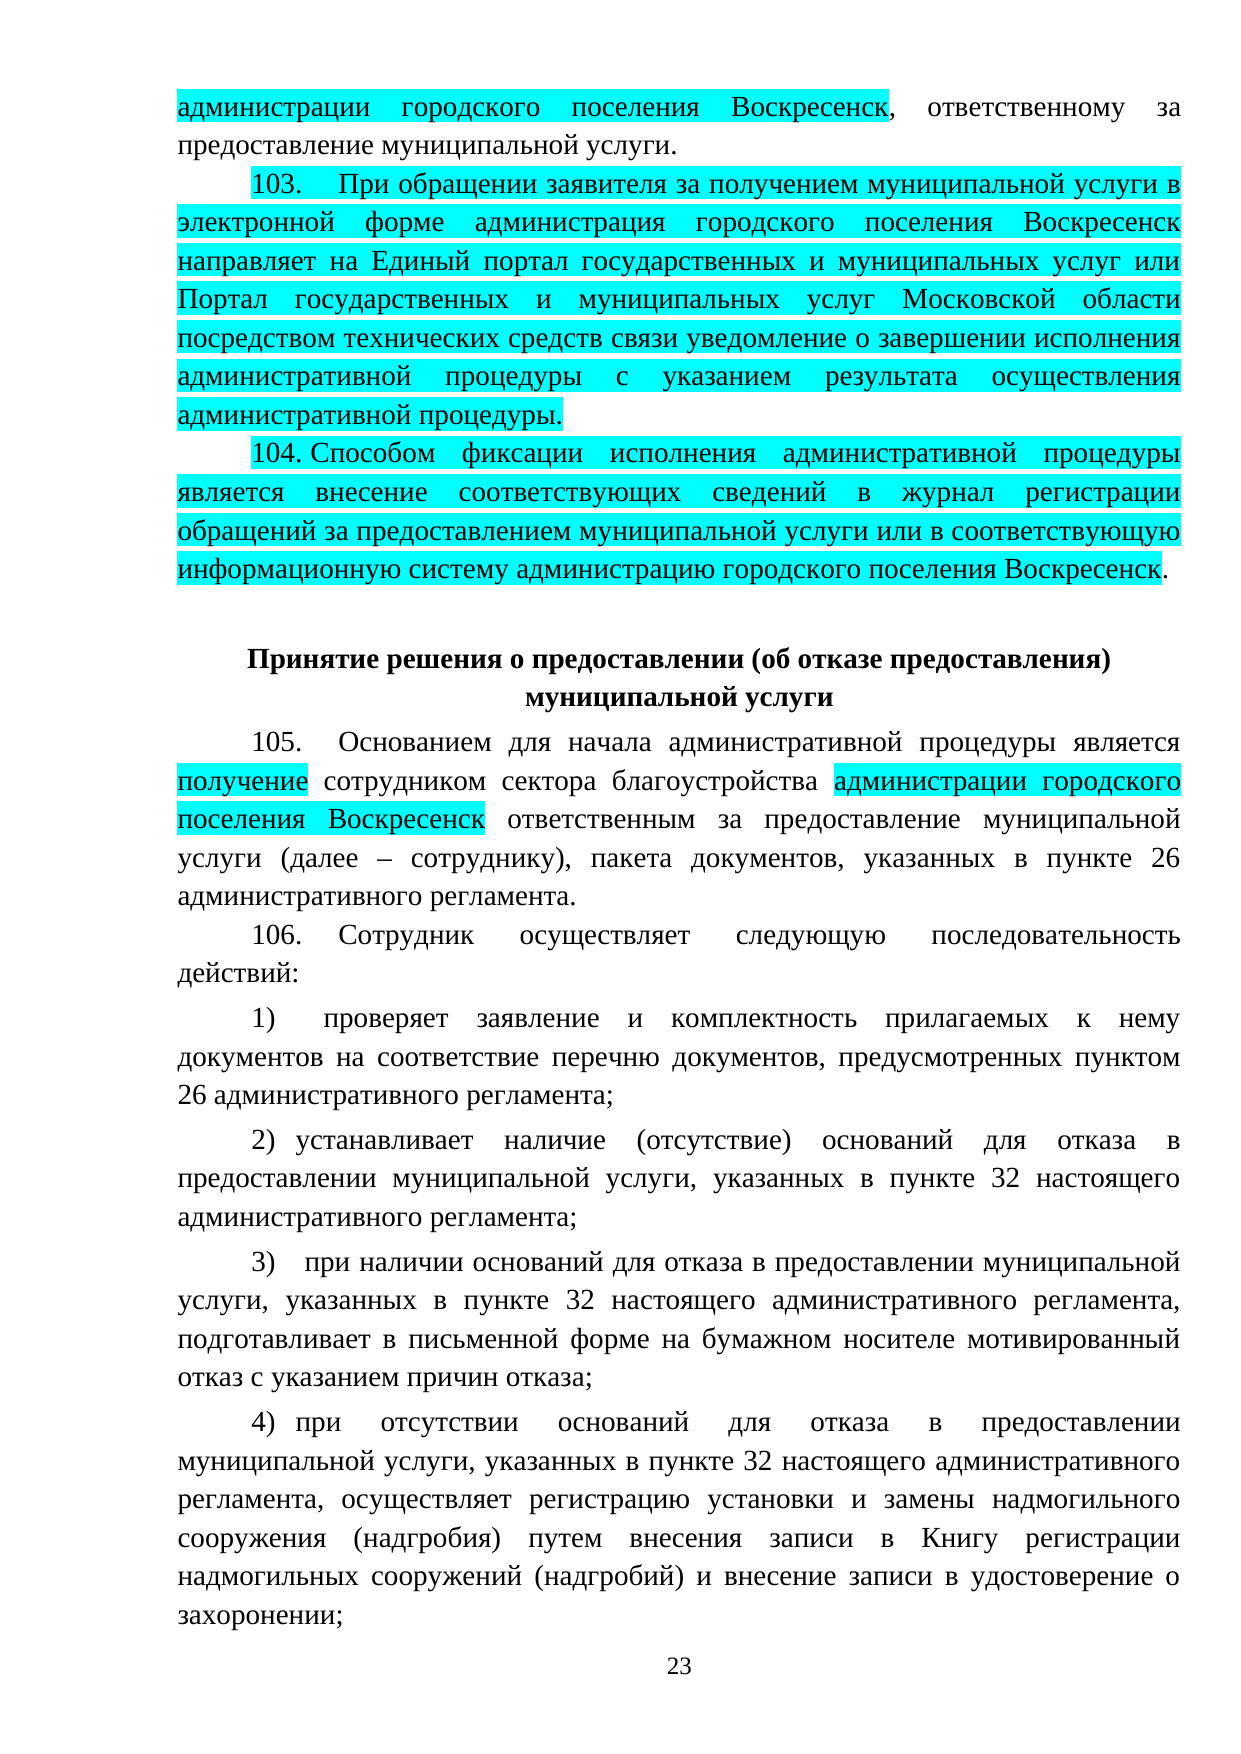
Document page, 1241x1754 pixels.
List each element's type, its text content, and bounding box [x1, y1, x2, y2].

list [177, 89, 1181, 161]
list Основанием для начала административной процедуры является получение сотрудником сектора благоустройства администрации городского поселения Воскресенск ответственным за предоставление муниципальной услуги (далее – сотруднику), пакета документов, указанных в пункте 26 административного регламента. [177, 724, 1181, 912]
text 1) проверяет заявление и комплектность прилагаемых к нему документов на соответствие перечню документов, предусмотренных пунктом 26 административного регламента; [177, 1000, 1181, 1111]
list При обращении заявителя за получением муниципальной услуги в электронной форме администрация городского поселения Воскресенск направляет на Единый портал государственных и муниципальных услуг или Портал государственных и муниципальных услуг Московской области посредством технических средств связи уведомление о завершении исполнения административной процедуры с указанием результата осуществления административной процедуры. [177, 392, 1181, 431]
list Способом фиксации исполнения административной процедуры является внесение соответствующих сведений в журнал регистрации обращений за предоставлением муниципальной услуги или в соответствующую информационную систему администрацию городского поселения Воскресенск. [177, 546, 1181, 585]
list Сотрудник осуществляет следующую последовательность действий: [177, 917, 1181, 989]
text Принятие решения о предоставлении (об отказе предоставления) муниципальной услуги [177, 641, 1181, 713]
text 2) устанавливает наличие (отсутствие) оснований для отказа в предоставлении муниципальной услуги, указанных в пункте 32 настоящего административного регламента; [177, 1122, 1181, 1233]
list Способом фиксации исполнения административной процедуры является внесение соответствующих сведений в журнал регистрации обращений за предоставлением муниципальной услуги или в соответствующую информационную систему администрацию городского поселения Воскресенск. [177, 436, 1181, 474]
text 4) при отсутствии оснований для отказа в предоставлении муниципальной услуги, указанных в пункте 32 настоящего административного регламента, осуществляет регистрацию установки и замены надмогильного сооружения (надгробия) путем внесения записи в Книгу регистрации надмогильных сооружений (надгробий) и внесение записи в удостоверение о захоронении; [177, 1404, 1181, 1631]
text 3) при наличии оснований для отказа в предоставлении муниципальной услуги, указанных в пункте 32 настоящего административного регламента, подготавливает в письменной форме на бумажном носителе мотивированный отказ с указанием причин отказа; [177, 1244, 1181, 1393]
list При обращении заявителя за получением муниципальной услуги в электронной форме администрация городского поселения Воскресенск направляет на Единый портал государственных и муниципальных услуг или Портал государственных и муниципальных услуг Московской области посредством технических средств связи уведомление о завершении исполнения административной процедуры с указанием результата осуществления административной процедуры. [177, 166, 1181, 204]
